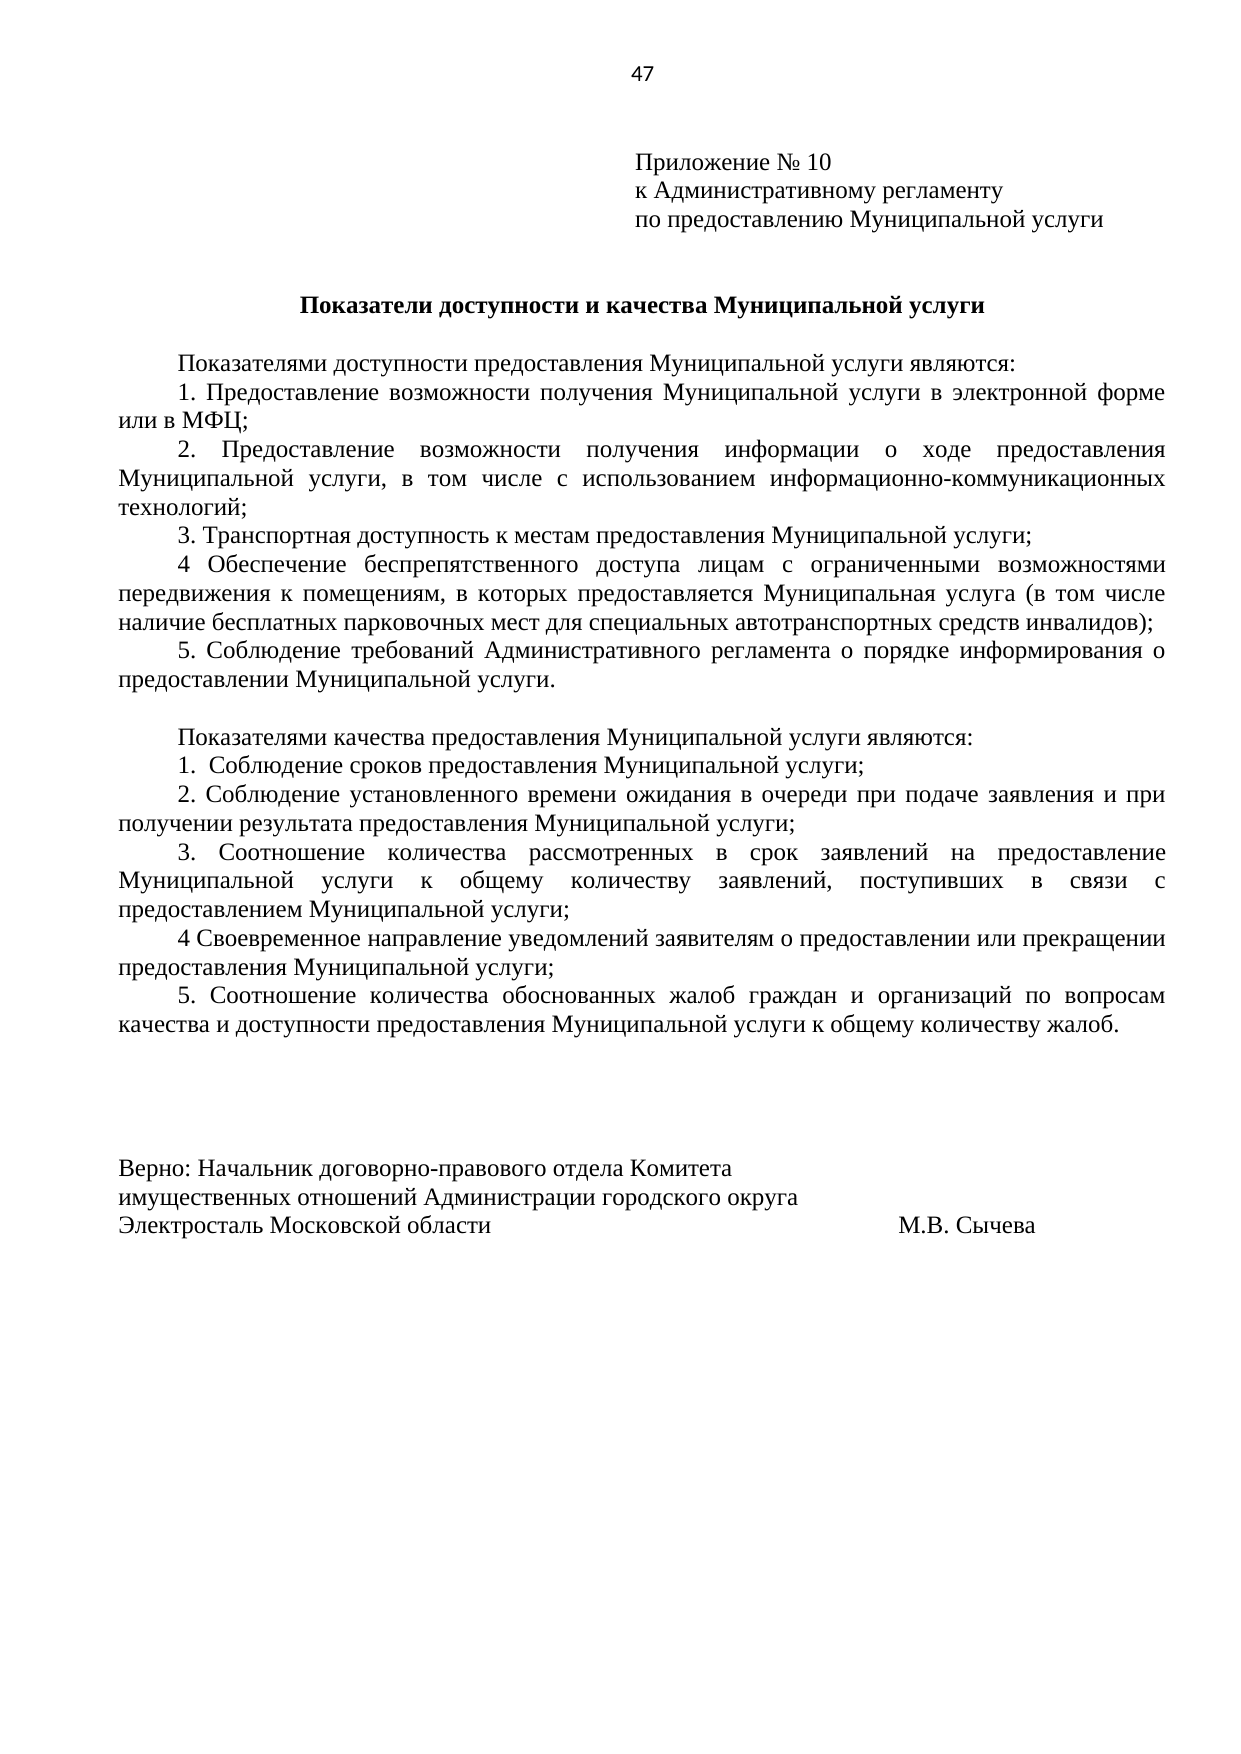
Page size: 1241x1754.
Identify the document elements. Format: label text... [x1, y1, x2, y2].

list 2. Соблюдение установленного времени ожидания в очереди при подаче заявления и при получении результата предоставления Муниципальной услуги; [118, 779, 1167, 837]
text имущественных отношений Администрации городского округа [118, 1182, 1167, 1211]
list 5. Соблюдение требований Административного регламента о порядке информирования о предоставлении Муниципальной услуги. [118, 636, 1167, 693]
subtitle Показатели доступности и качества Муниципальной услуги [118, 291, 1167, 319]
text по предоставлению Муниципальной услуги [118, 204, 1167, 233]
text к Административному регламенту [118, 176, 1167, 204]
list 1. Соблюдение сроков предоставления Муниципальной услуги; [118, 751, 1167, 779]
text Показателями качества предоставления Муниципальной услуги являются: [118, 722, 1167, 751]
list 1. Предоставление возможности получения Муниципальной услуги в электронной форме или в МФЦ; [118, 377, 1167, 434]
text Электросталь Московской области М.В. Сычева [118, 1211, 1167, 1239]
list 3. Соотношение количества рассмотренных в срок заявлений на предоставление Муниципальной услуги к общему количеству заявлений, поступивших в связи с предоставлением Муниципальной услуги; [118, 837, 1167, 923]
list 4 Обеспечение беспрепятственного доступа лицам с ограниченными возможностями передвижения к помещениям, в которых предоставляется Муниципальная услуга (в том числе наличие бесплатных парковочных мест для специальных автотранспортных средств инвалидов); [118, 549, 1167, 636]
list 3. Транспортная доступность к местам предоставления Муниципальной услуги; [118, 521, 1167, 549]
list 4 Своевременное направление уведомлений заявителям о предоставлении или прекращении предоставления Муниципальной услуги; [118, 923, 1167, 981]
text Показателями доступности предоставления Муниципальной услуги являются: [118, 348, 1167, 377]
list 2. Предоставление возможности получения информации о ходе предоставления Муниципальной услуги, в том числе с использованием информационно-коммуникационных технологий; [118, 434, 1167, 521]
text Верно: Начальник договорно-правового отдела Комитета [118, 1153, 1167, 1182]
list 5. Соотношение количества обоснованных жалоб граждан и организаций по вопросам качества и доступности предоставления Муниципальной услуги к общему количеству жалоб. [118, 981, 1167, 1038]
text Приложение № 10 [570, 147, 1167, 176]
